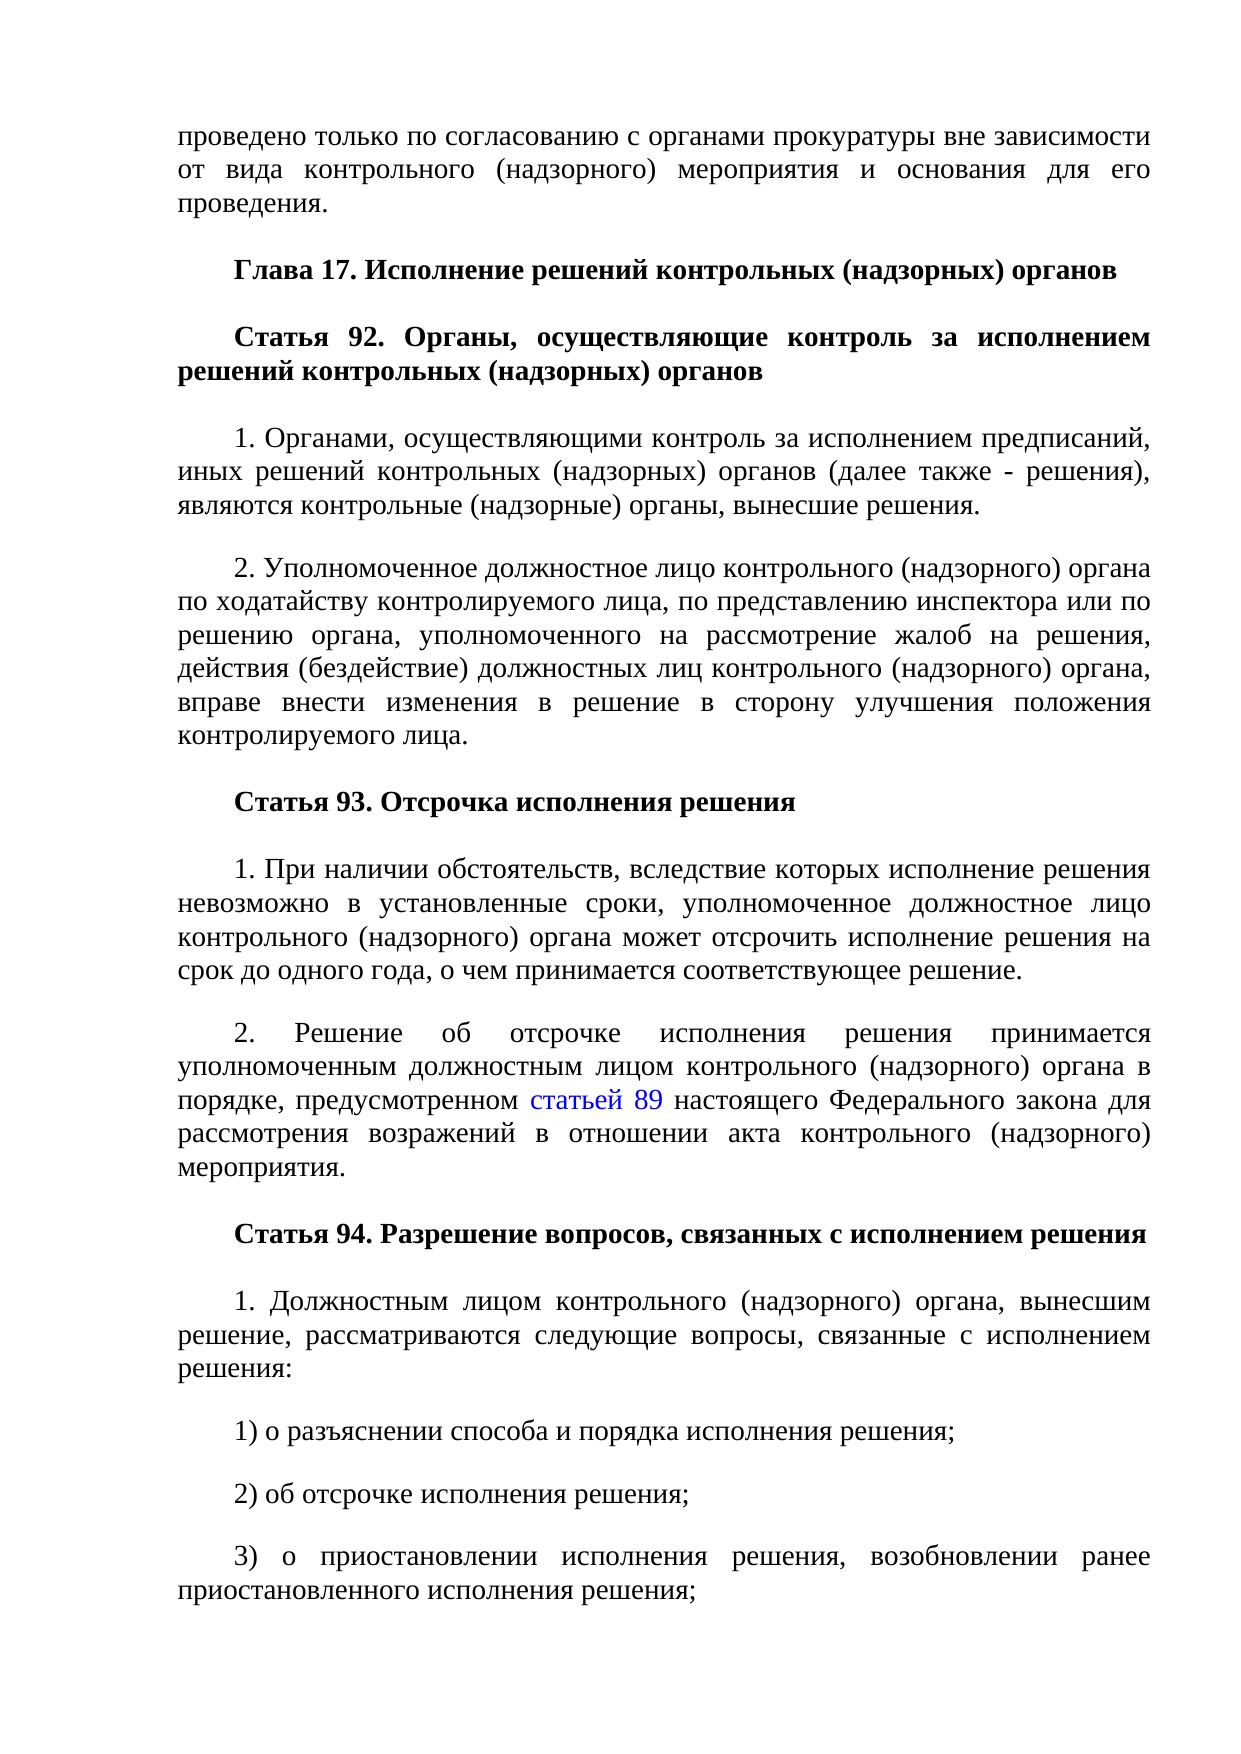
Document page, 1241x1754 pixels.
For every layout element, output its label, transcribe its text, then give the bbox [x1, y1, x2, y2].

title Глава 17. Исполнение решений контрольных (надзорных) органов [177, 252, 1152, 286]
text 2. Уполномоченное должностное лицо контрольного (надзорного) органа по ходатайству контролируемого лица, по представлению инспектора или по решению органа, уполномоченного на рассмотрение жалоб на решения, действия (бездействие) должностных лиц контрольного (надзорного) органа, вправе внести изменения в решение в сторону улучшения положения контролируемого лица. [177, 550, 1152, 751]
title Статья 93. Отсрочка исполнения решения [177, 784, 1152, 818]
text 3) о приостановлении исполнения решения, возобновлении ранее приостановленного исполнения решения; [177, 1538, 1152, 1606]
text 2) об отсрочке исполнения решения; [177, 1476, 1152, 1509]
text 1. Должностным лицом контрольного (надзорного) органа, вынесшим решение, рассматриваются следующие вопросы, связанные с исполнением решения: [177, 1283, 1152, 1384]
text 2. Решение об отсрочке исполнения решения принимается уполномоченным должностным лицом контрольного (надзорного) органа в порядке, предусмотренном статьей 89 настоящего Федерального закона для рассмотрения возражений в отношении акта контрольного (надзорного) мероприятия. [177, 1015, 1152, 1183]
text 1. При наличии обстоятельств, вследствие которых исполнение решения невозможно в установленные сроки, уполномоченное должностное лицо контрольного (надзорного) органа может отсрочить исполнение решения на срок до одного года, о чем принимается соответствующее решение. [177, 852, 1152, 986]
title Статья 94. Разрешение вопросов, связанных с исполнением решения [177, 1216, 1152, 1250]
text 1) о разъяснении способа и порядка исполнения решения; [177, 1413, 1152, 1447]
text 1. Органами, осуществляющими контроль за исполнением предписаний, иных решений контрольных (надзорных) органов (далее также - решения), являются контрольные (надзорные) органы, вынесшие решения. [177, 420, 1152, 521]
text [177, 118, 1152, 219]
title Статья 92. Органы, осуществляющие контроль за исполнением решений контрольных (надзорных) органов [177, 319, 1152, 386]
